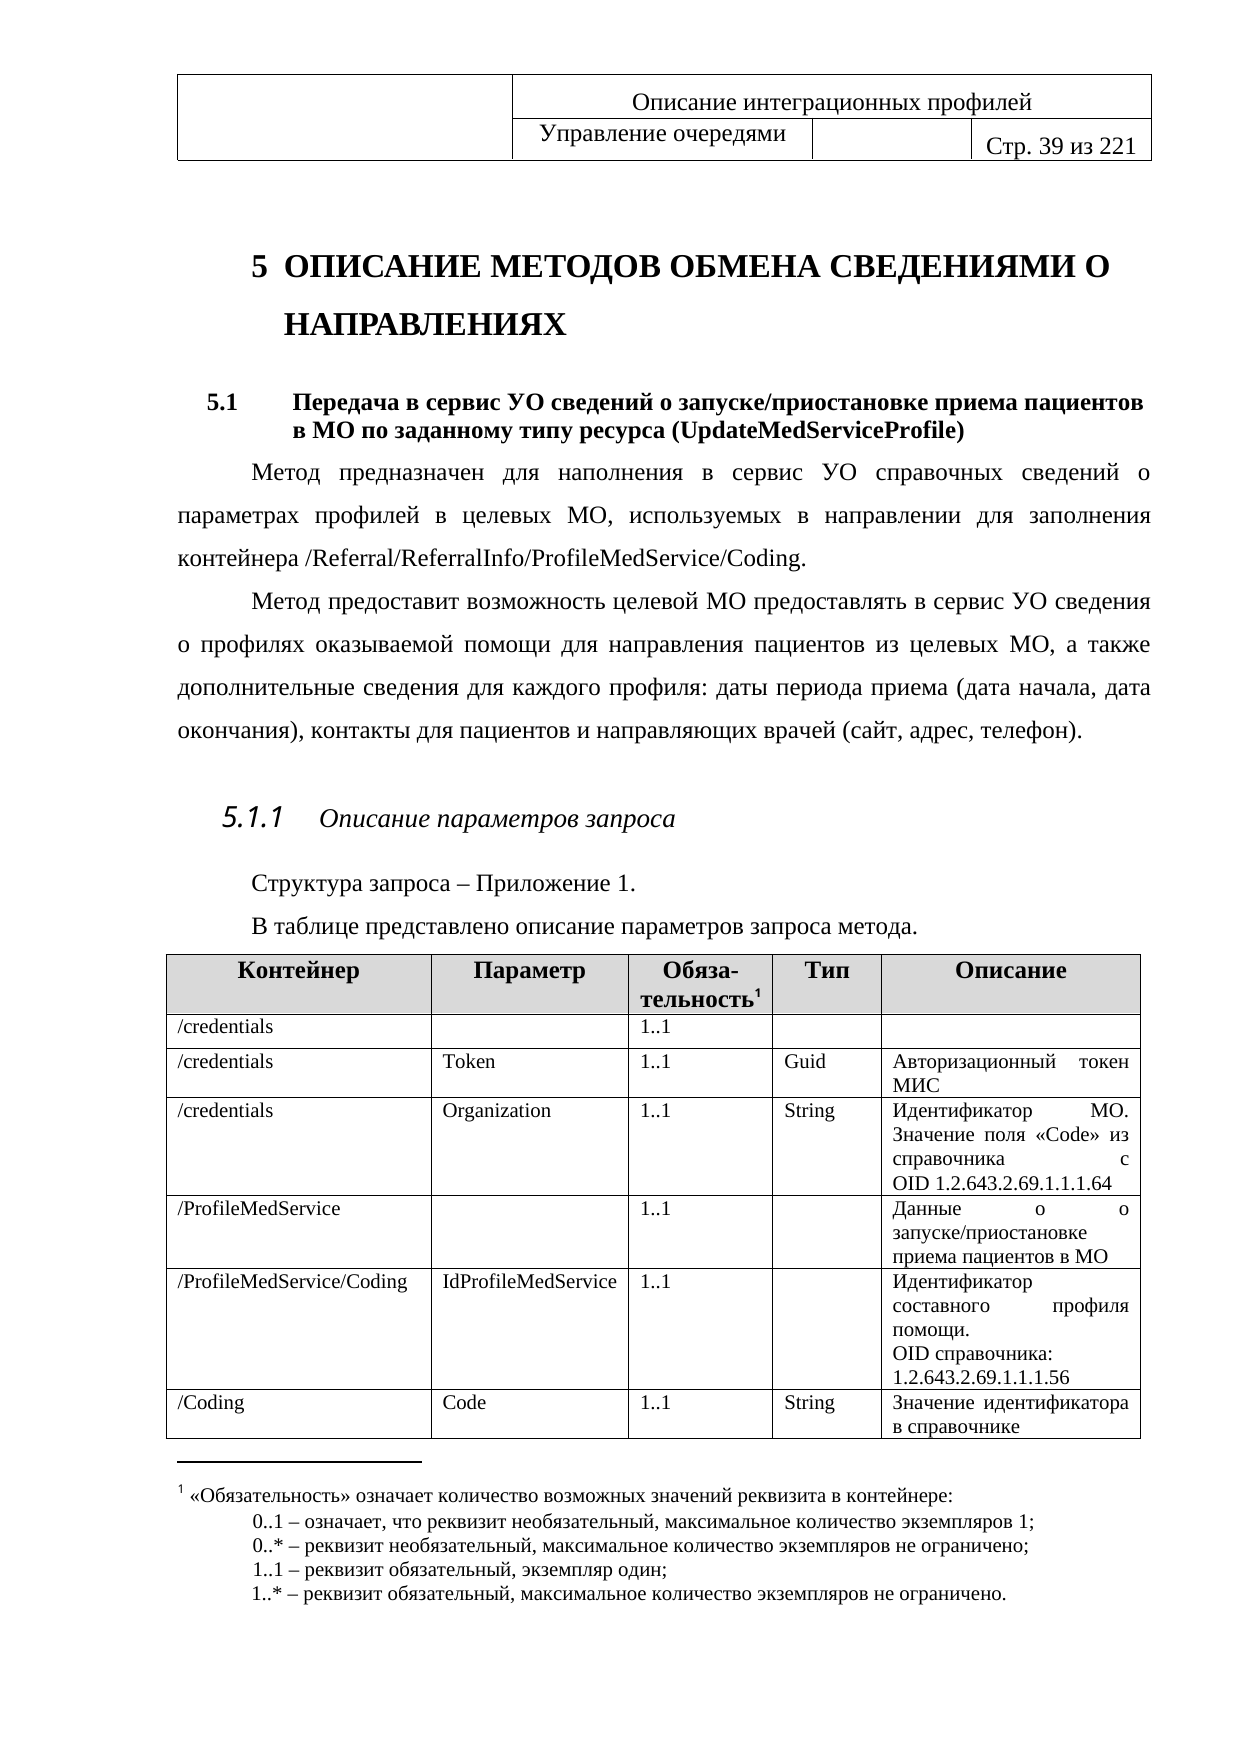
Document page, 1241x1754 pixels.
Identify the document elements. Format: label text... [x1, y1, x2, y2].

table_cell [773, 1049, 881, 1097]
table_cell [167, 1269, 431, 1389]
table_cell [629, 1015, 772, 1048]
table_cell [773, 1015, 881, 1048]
text Метод предназначен для наполнения в сервис УО справочных сведений о параметрах профилей в целевых МО, используемых в направлении для заполнения контейнера /Referral/ReferralInfo/ProfileMedService/Coding. [177, 457, 1152, 572]
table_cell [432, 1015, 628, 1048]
text Метод предоставит возможность целевой МО предоставлять в сервис УО сведения о профилях оказываемой помощи для направления пациентов из целевых МО, а также дополнительные сведения для каждого профиля: даты периода приема (дата начала, дата окончания), контакты для пациентов и направляющих врачей (сайт, адрес, телефон). [177, 586, 1152, 744]
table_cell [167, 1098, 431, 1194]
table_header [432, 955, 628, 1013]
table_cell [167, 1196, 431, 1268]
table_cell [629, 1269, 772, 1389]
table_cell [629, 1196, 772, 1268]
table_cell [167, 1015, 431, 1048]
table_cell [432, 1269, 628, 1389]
subtitle Описание параметров запроса [221, 796, 1152, 836]
text В таблице представлено описание параметров запроса метода. [177, 911, 1152, 940]
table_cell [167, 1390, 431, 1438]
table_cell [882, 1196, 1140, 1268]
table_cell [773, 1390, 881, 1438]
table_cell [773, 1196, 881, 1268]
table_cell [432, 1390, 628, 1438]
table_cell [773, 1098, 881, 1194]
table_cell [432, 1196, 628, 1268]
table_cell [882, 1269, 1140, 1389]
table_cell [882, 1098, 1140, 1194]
subtitle Описание методов обмена сведениями о направлениях [251, 247, 1152, 342]
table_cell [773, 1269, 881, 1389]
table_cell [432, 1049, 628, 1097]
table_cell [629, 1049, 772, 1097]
text Структура запроса – Приложение 1. [177, 868, 1152, 897]
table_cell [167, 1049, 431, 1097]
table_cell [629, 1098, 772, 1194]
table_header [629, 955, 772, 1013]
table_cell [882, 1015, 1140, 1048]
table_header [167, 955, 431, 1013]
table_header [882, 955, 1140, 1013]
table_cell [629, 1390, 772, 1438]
subtitle Передача в сервис УО сведений о запуске/приостановке приема пациентов в МО по заданному типу ресурса (UpdateMedServiceProfile) [207, 387, 1152, 444]
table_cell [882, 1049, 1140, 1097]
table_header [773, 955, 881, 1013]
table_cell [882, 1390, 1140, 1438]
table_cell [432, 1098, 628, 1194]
